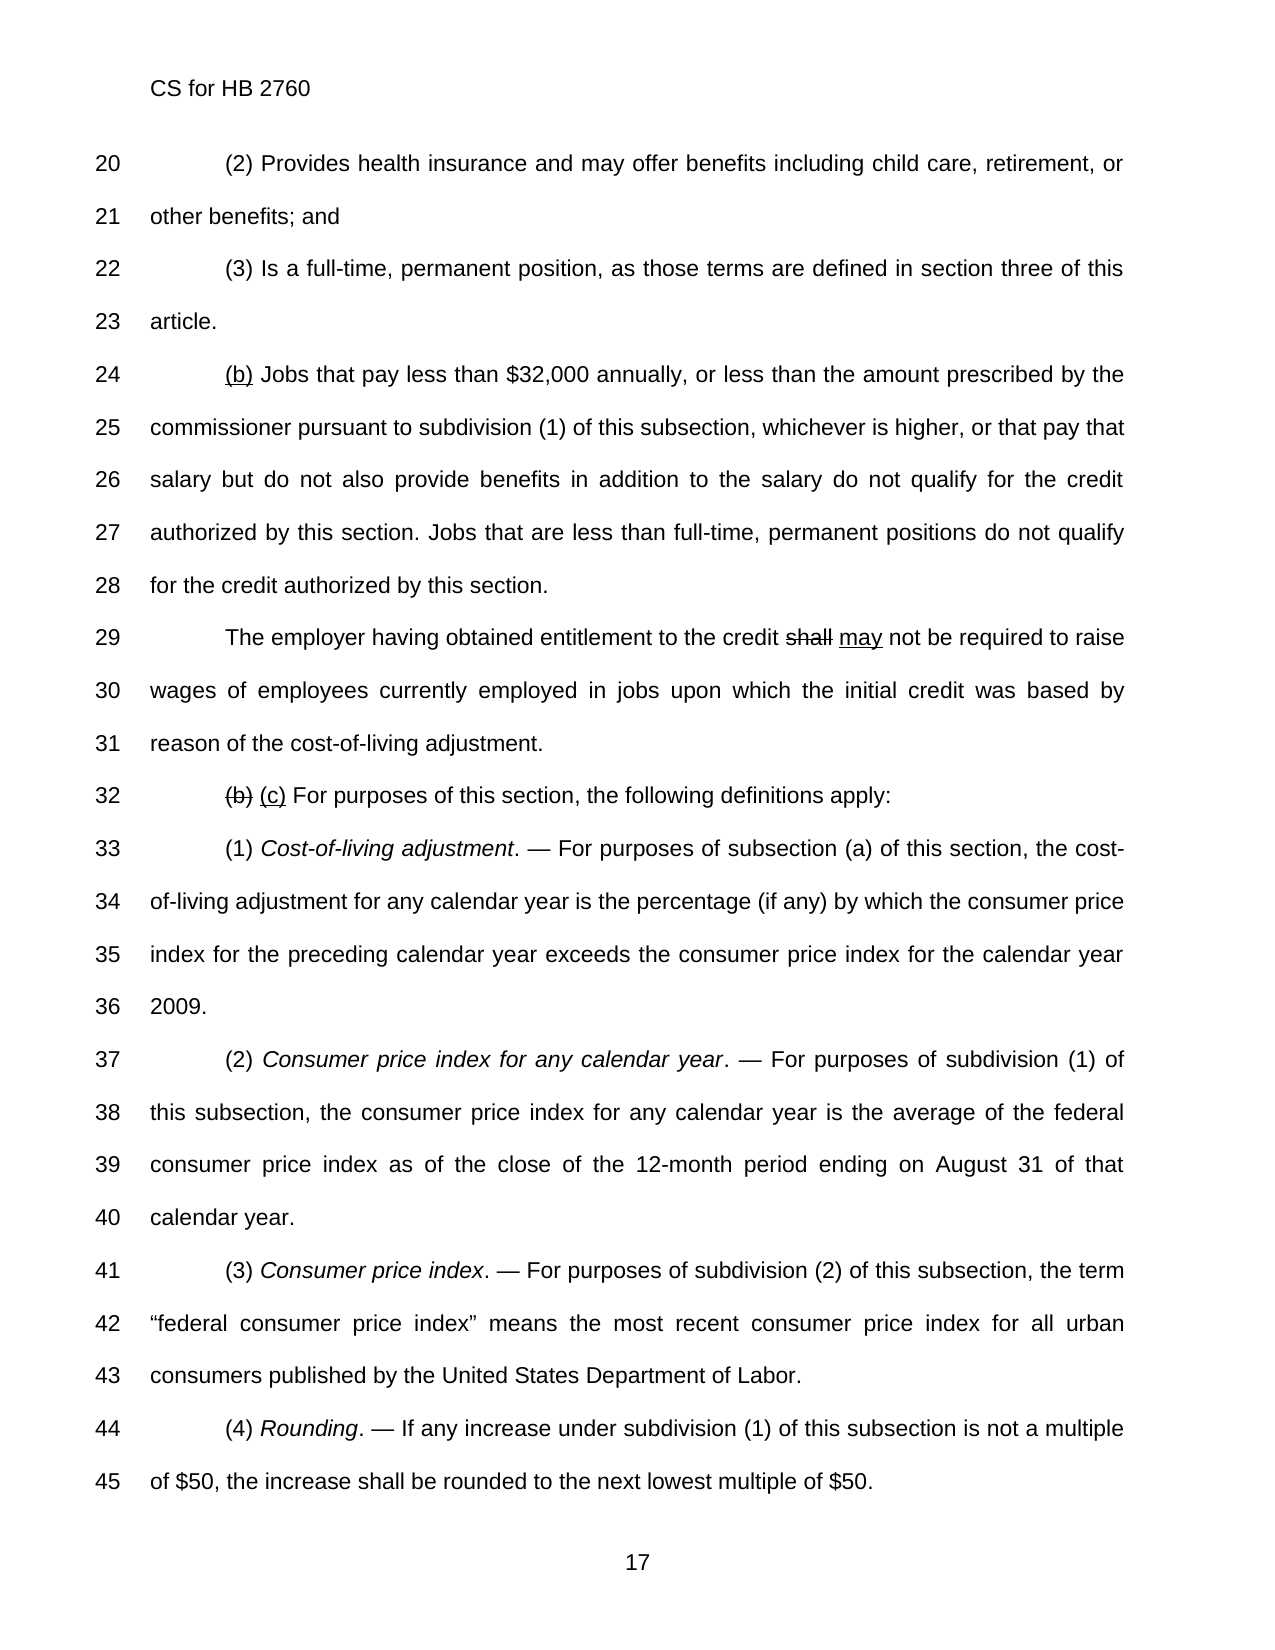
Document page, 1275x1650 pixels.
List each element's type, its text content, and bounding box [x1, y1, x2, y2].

text (4) Rounding. — If any increase under subdivision (1) of this subsection is not a multiple of $50, the increase shall be rounded to the next lowest multiple of $50. [150, 1415, 1125, 1494]
text (3) Is a full-time, permanent position, as those terms are defined in section three of this article. [150, 255, 1125, 334]
text (b) (c) For purposes of this section, the following definitions apply: [150, 782, 1125, 809]
text (2) Consumer price index for any calendar year. — For purposes of subdivision (1) of this subsection, the consumer price index for any calendar year is the average of the federal consumer price index as of the close of the 12-month period ending on August 31 of that calendar year. [150, 1046, 1125, 1231]
text (b) Jobs that pay less than $32,000 annually, or less than the amount prescribed by the commissioner pursuant to subdivision (1) of this subsection, whichever is higher, or that pay that salary but do not also provide benefits in addition to the salary do not qualify for the credit authorized by this section. Jobs that are less than full-time, permanent positions do not qualify for the credit authorized by this section. [150, 361, 1125, 598]
text (1) Cost-of-living adjustment. — For purposes of subsection (a) of this section, the cost-of-living adjustment for any calendar year is the percentage (if any) by which the consumer price index for the preceding calendar year exceeds the consumer price index for the calendar year 2009. [150, 835, 1125, 1020]
text (2) Provides health insurance and may offer benefits including child care, retirement, or other benefits; and [150, 150, 1125, 229]
text The employer having obtained entitlement to the credit shall may not be required to raise wages of employees currently employed in jobs upon which the initial credit was based by reason of the cost-of-living adjustment. [150, 624, 1125, 756]
text (3) Consumer price index. — For purposes of subdivision (2) of this subsection, the term “federal consumer price index” means the most recent consumer price index for all urban consumers published by the United States Department of Labor. [150, 1257, 1125, 1389]
